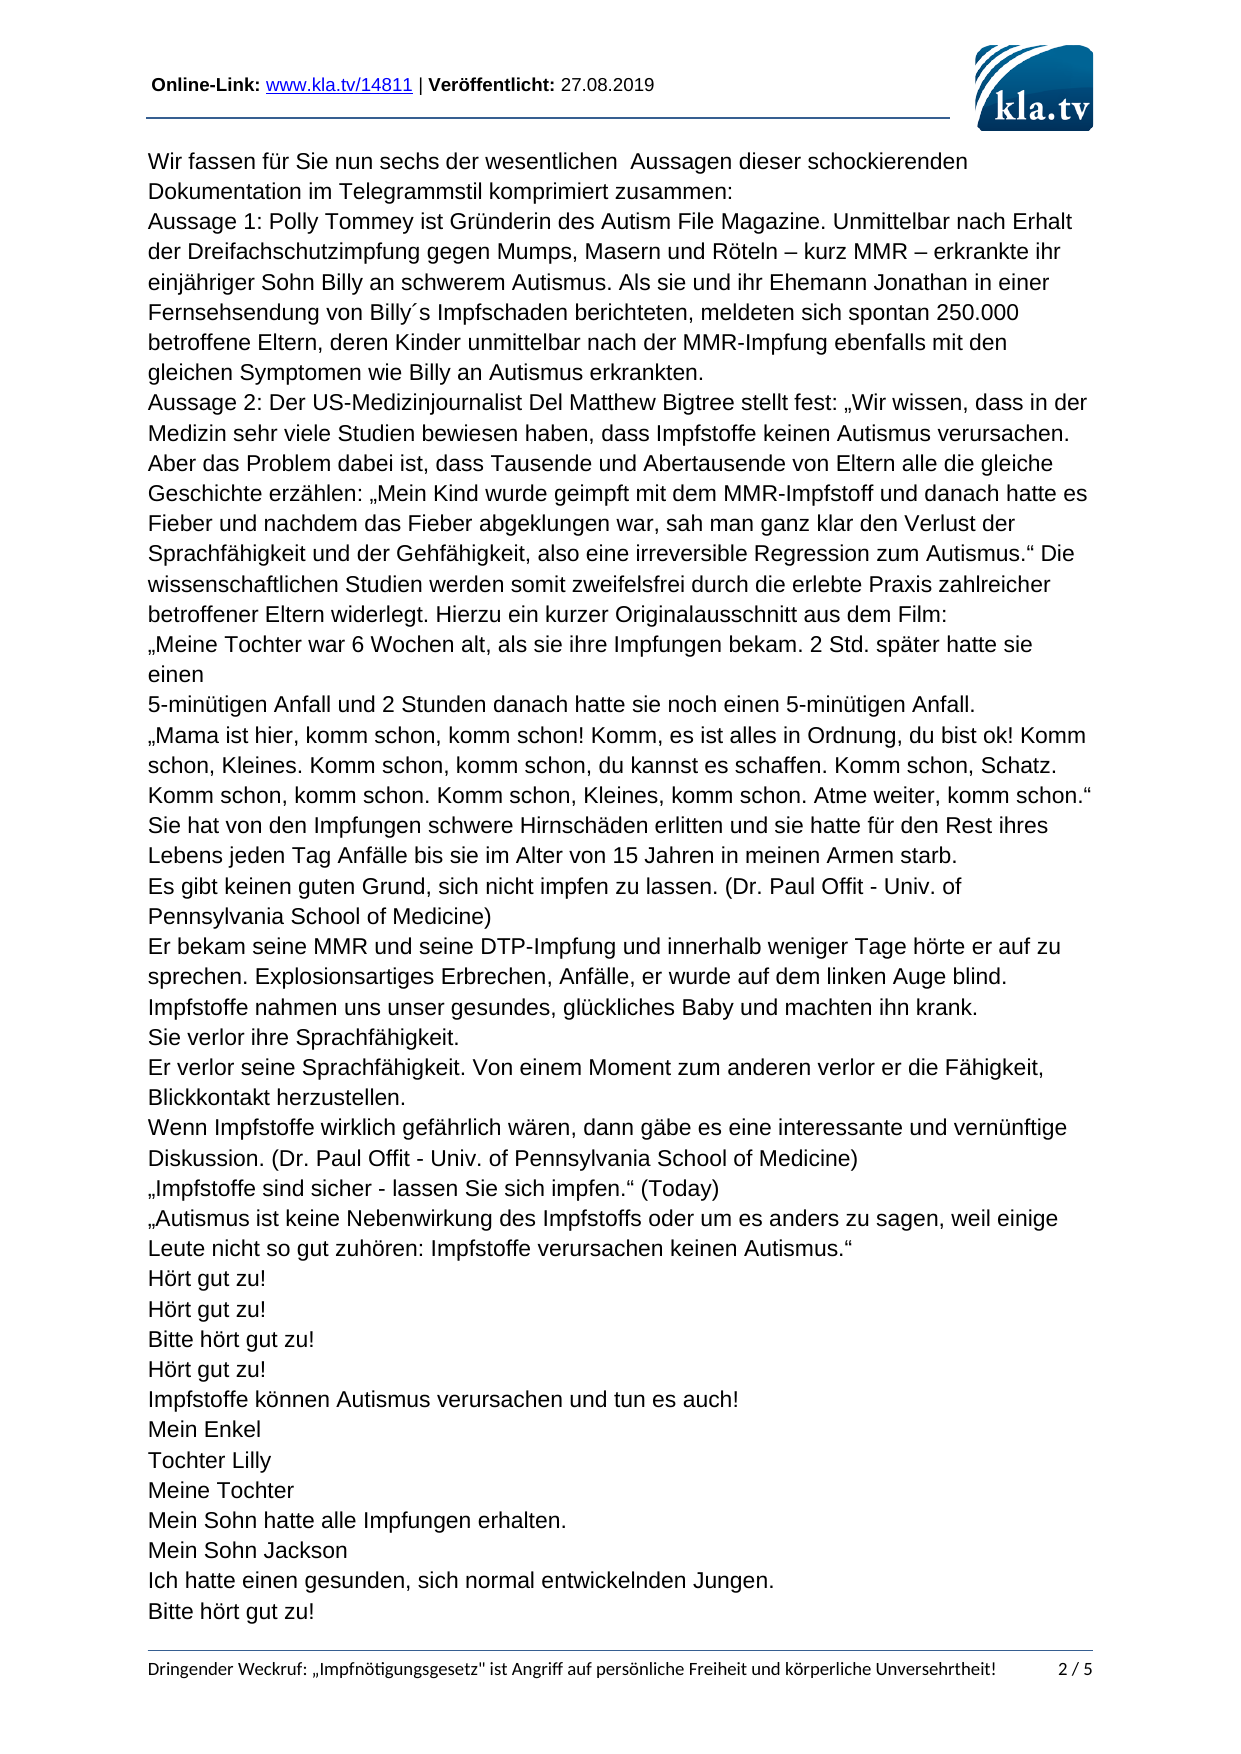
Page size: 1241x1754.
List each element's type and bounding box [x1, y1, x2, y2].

text [148, 148, 1093, 1624]
